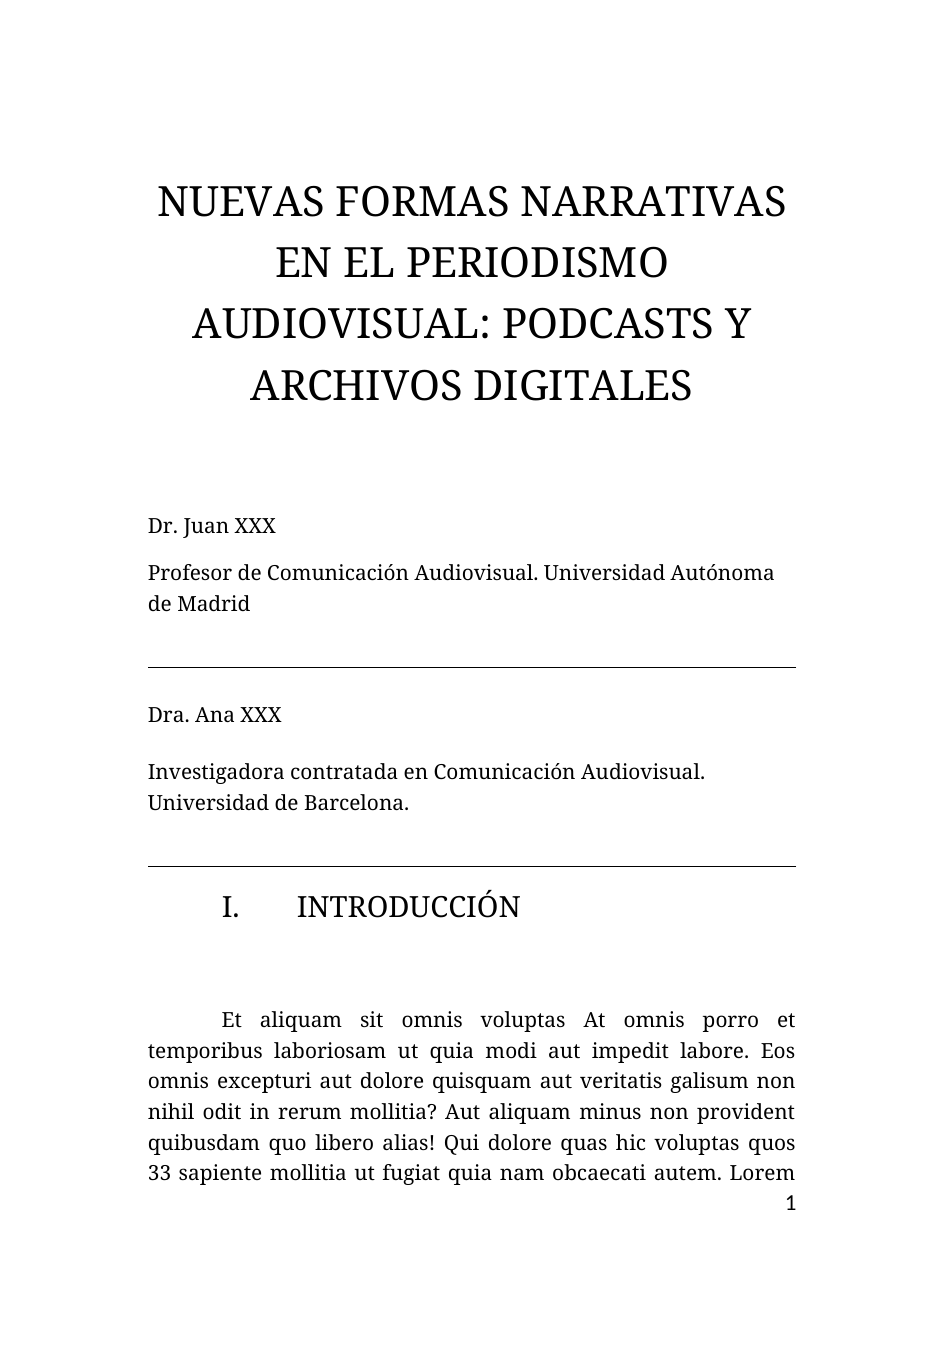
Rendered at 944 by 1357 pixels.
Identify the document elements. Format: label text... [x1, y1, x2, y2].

text Dra. Ana XXX [148, 700, 796, 728]
text INTRODUCCIÓN [222, 886, 796, 926]
text NUEVAS FORMAS NARRATIVAS EN EL PERIODISMO AUDIOVISUAL: PODCASTS Y ARCHIVOS DIGITALES [148, 172, 796, 412]
text Profesor de Comunicación Audiovisual. Universidad Autónoma de Madrid [148, 558, 796, 617]
text Dr. Juan XXX [148, 511, 796, 539]
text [148, 1005, 796, 1187]
text Investigadora contratada en Comunicación Audiovisual. Universidad de Barcelona. [148, 757, 796, 816]
